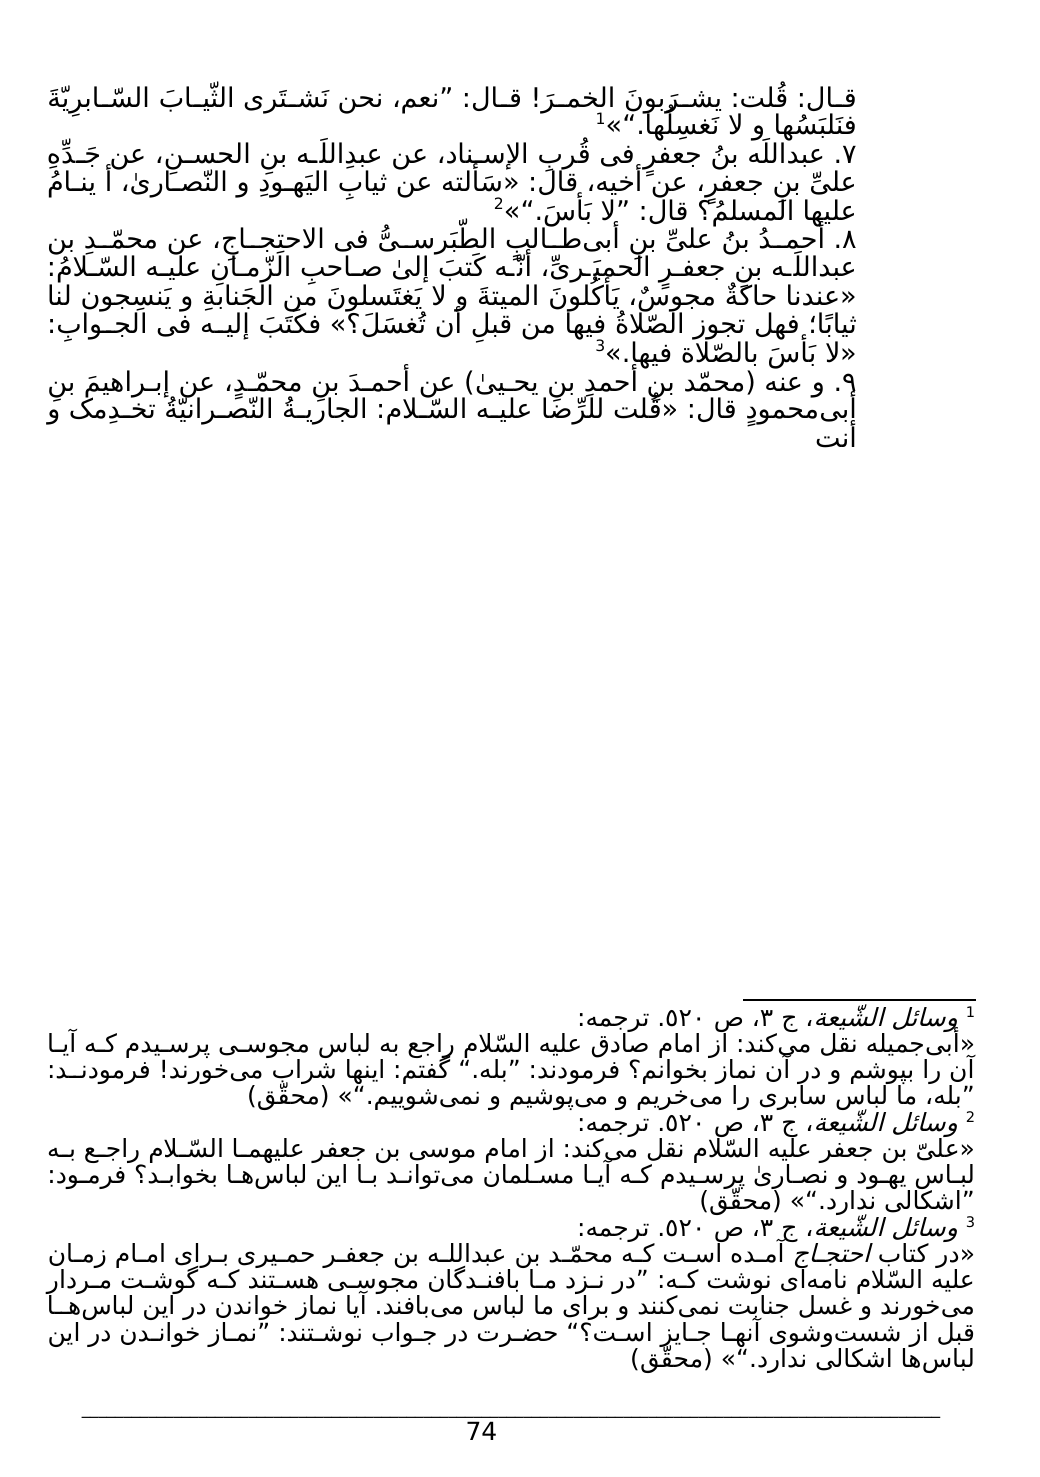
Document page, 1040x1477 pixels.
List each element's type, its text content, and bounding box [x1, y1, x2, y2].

text ٧. عبداللَه بنُ جعفرٍ فی قُربِ الإسناد، عن عبدِاللَه بنِ الحسنِ، عن جَدِّهِ علیِّ بنِ جعفرٍ، عن أخیه، قال: «سَألته عن ثیابِ الیَهودِ و النّصاریٰ، أ ینامُ علیها المسلمُ؟ قال: ”لا بَأسَ.“» [47, 141, 857, 226]
text ٨. أحمدُ بنُ علیِّ بنِ أبی‌طالبٍ الطّبَرسیُّ فی الاحتِجاجِ، عن محمّدِ بن عبداللَه بنِ جعفرٍ الحمیَریِّ، أنّه کَتبَ إلیٰ صاحبِ الزّمانِ علیه السّلامُ: «عندنا حاکةٌ مجوسٌ، یَأکُلونَ المیتةَ و لا یَغتَسلونَ من الجَنابةِ و یَنسِجون لنا ثیابًا؛ فهل تجوز الصّلاةُ فیها من قبلِ أن‌ تُغسَلَ؟» فکَتَبَ إلیه فی الجوابِ: «لا بَأسَ بالصّلاة فیها.» [47, 226, 857, 368]
text قال: قُلت: یشرَبونَ الخمرَ! قال: ”نعم، نحن نَشتَری الثّیابَ السّابرِیّةَ فنَلبَسُها و لا نَغسِلُها.“» [47, 84, 857, 141]
text ٩. و عنه (محمّد بنِ أحمدِ بنِ یحییٰ) عن أحمدَ بنِ محمّدٍ، عن إبراهیمَ بنِ أبی‌محمودٍ قال: «قُلت للرِّضا علیه السّلام: الجاریةُ النّصرانیّةُ تخدِمک و أنت [47, 368, 857, 454]
